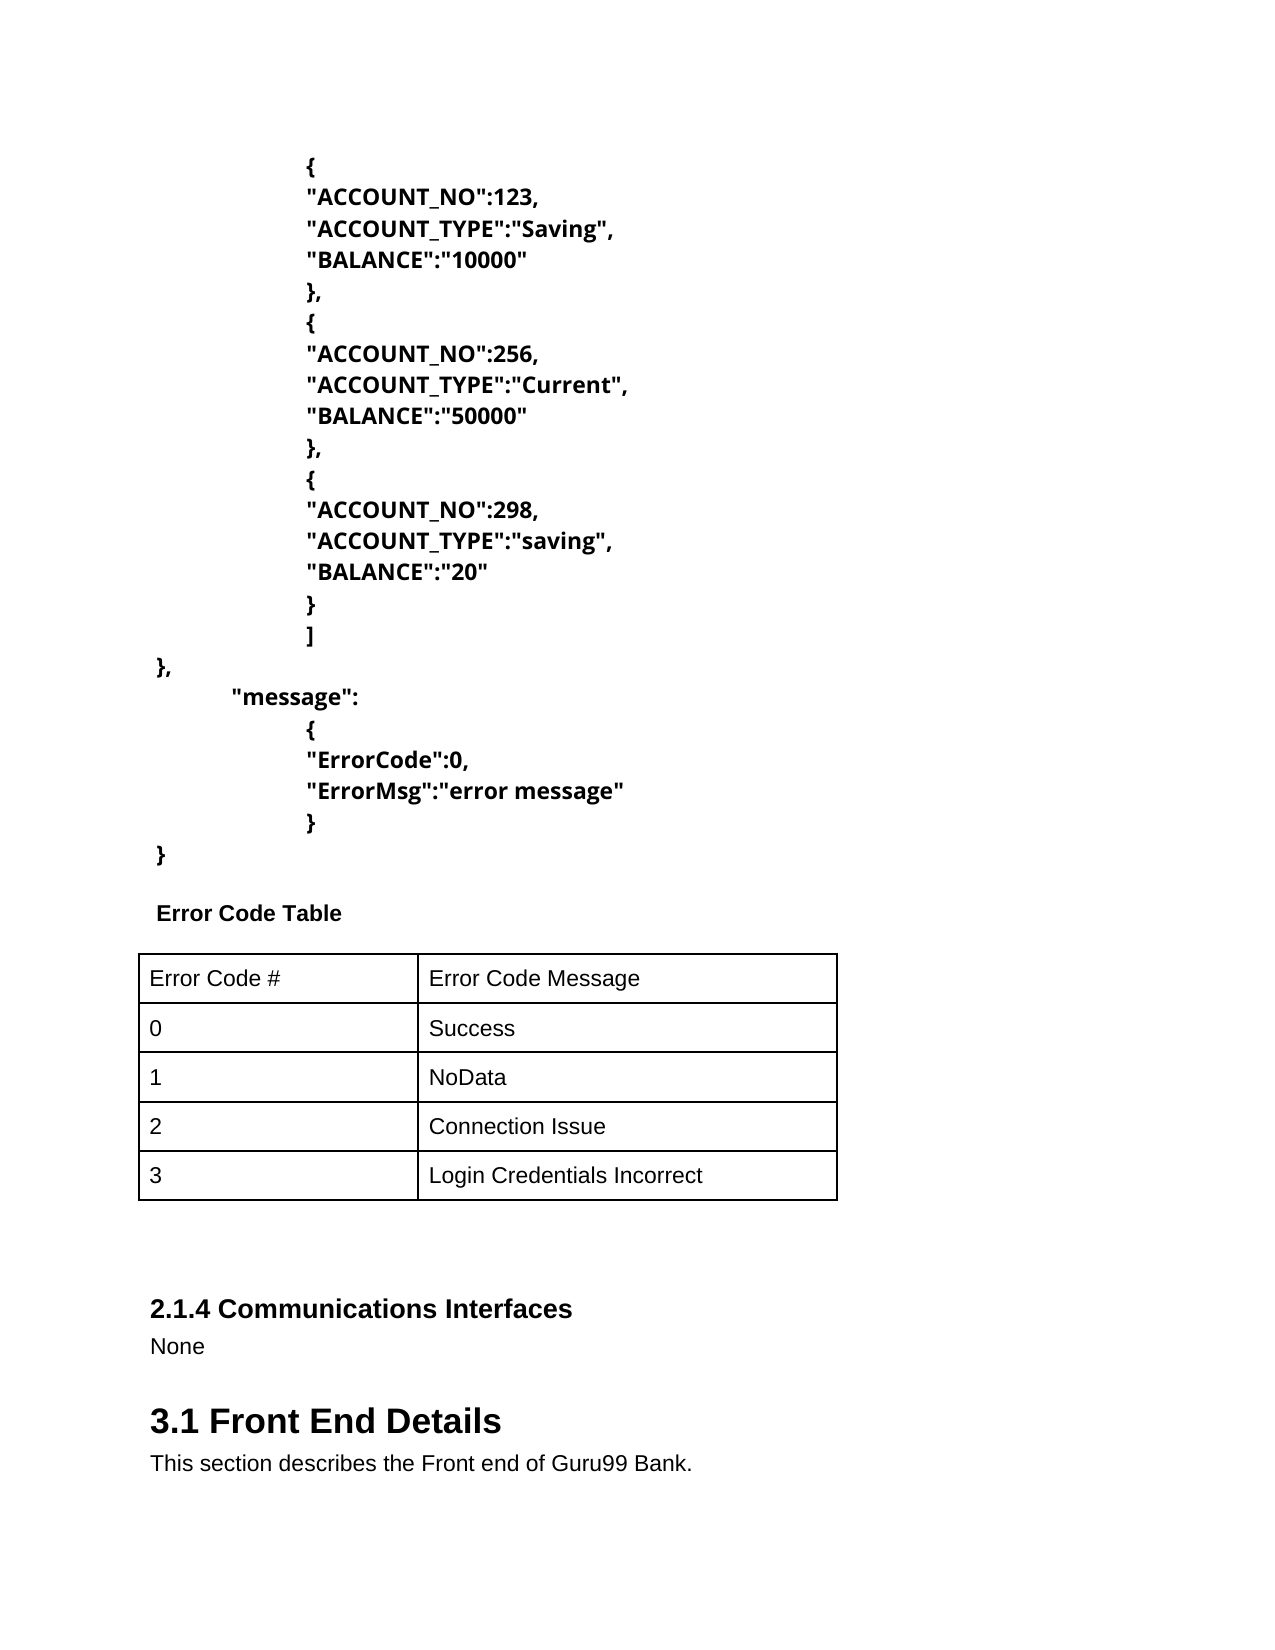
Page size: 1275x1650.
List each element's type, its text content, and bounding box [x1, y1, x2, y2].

table_cell Connection Issue [419, 1103, 836, 1150]
text "message": [231, 681, 1125, 712]
table_cell Login Credentials Incorrect [419, 1152, 836, 1199]
subtitle 3.1 Front End Details [150, 1400, 1125, 1441]
text { [306, 712, 1125, 744]
text ] [306, 619, 1125, 650]
table_cell 1 [140, 1053, 417, 1101]
text }, [306, 275, 1125, 306]
text "ACCOUNT_NO":256, [306, 337, 1125, 369]
text } [306, 587, 1125, 619]
text } [156, 837, 1125, 869]
table_cell NoData [419, 1053, 836, 1101]
text } [306, 806, 1125, 837]
text "ACCOUNT_TYPE":"Saving", [306, 212, 1125, 244]
table_cell Success [419, 1004, 836, 1051]
text }, [156, 650, 1125, 681]
text { [306, 306, 1125, 337]
text "ErrorMsg":"error message" [306, 775, 1125, 806]
text { [306, 462, 1125, 494]
text "ACCOUNT_NO":298, [306, 494, 1125, 525]
text "BALANCE":"50000" [306, 400, 1125, 431]
table_header Error Code Message [419, 955, 836, 1002]
text "ACCOUNT_TYPE":"saving", [306, 525, 1125, 556]
text This section describes the Front end of Guru99 Bank. [150, 1449, 1125, 1476]
text "ACCOUNT_NO":123, [306, 181, 1125, 212]
text }, [306, 431, 1125, 462]
text None [150, 1333, 1125, 1359]
table_cell 2 [140, 1103, 417, 1150]
text { [306, 150, 1125, 181]
text Error Code Table [156, 900, 1125, 926]
table_cell 0 [140, 1004, 417, 1051]
text "ACCOUNT_TYPE":"Current", [306, 369, 1125, 400]
table_header Error Code # [140, 955, 417, 1002]
text "ErrorCode":0, [306, 744, 1125, 775]
subtitle 2.1.4 Communications Interfaces [150, 1293, 1125, 1324]
text "BALANCE":"10000" [306, 244, 1125, 275]
text "BALANCE":"20" [306, 556, 1125, 587]
table_cell 3 [140, 1152, 417, 1199]
